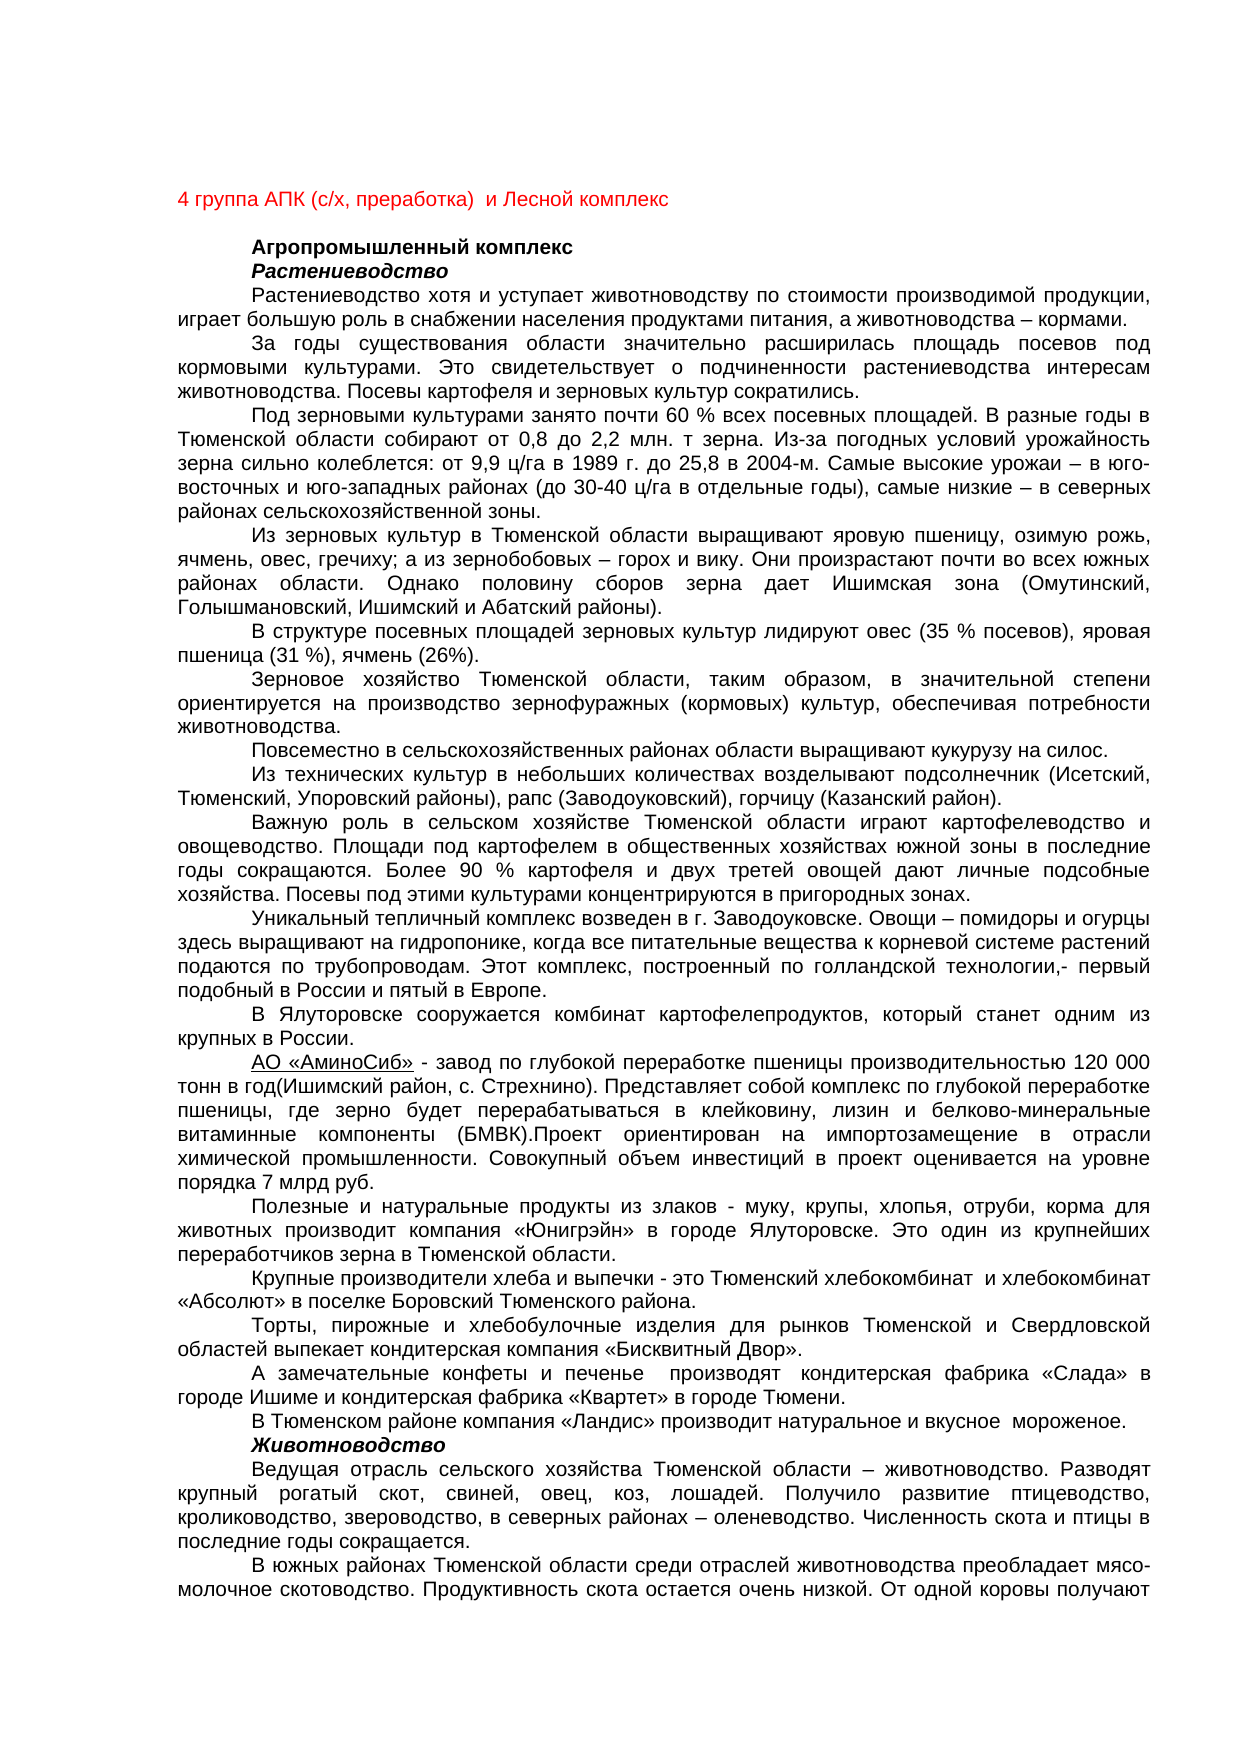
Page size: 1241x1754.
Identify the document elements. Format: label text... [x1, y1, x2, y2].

text Полезные и натуральные продукты из злаков - муку, крупы, хлопья, отруби, корма для животных производит компания «Юнигрэйн» в городе Ялуторовске. Это один из крупнейших переработчиков зерна в Тюменской области. [177, 1193, 1152, 1265]
text Важную роль в сельском хозяйстве Тюменской области играют картофелеводство и овощеводство. Площади под картофелем в общественных хозяйствах южной зоны в последние годы сокращаются. Более 90 % картофеля и двух третей овощей дают личные подсобные хозяйства. Посевы под этими культурами концентрируются в пригородных зонах. [177, 810, 1152, 906]
text Крупные производители хлеба и выпечки - это Тюменский хлебокомбинат и хлебокомбинат «Абсолют» в поселке Боровский Тюменского района. [177, 1265, 1152, 1313]
text В Тюменском районе компания «Ландис» производит натуральное и вкусное мороженое. [177, 1409, 1152, 1433]
subtitle Агропромышленный комплекс [177, 235, 1152, 259]
text Ведущая отрасль сельского хозяйства Тюменской области – животноводство. Разводят крупный рогатый скот, свиней, овец, коз, лошадей. Получило развитие птицеводство, кролиководство, звероводство, в северных районах – оленеводство. Численность скота и птицы в последние годы сокращается. [177, 1457, 1152, 1553]
text За годы существования области значительно расширилась площадь посевов под кормовыми культурами. Это свидетельствует о подчиненности растениеводства интересам животноводства. Посевы картофеля и зерновых культур сократились. [177, 331, 1152, 403]
text В структуре посевных площадей зерновых культур лидируют овес (35 % посевов), яровая пшеница (31 %), ячмень (26%). [177, 618, 1152, 666]
text Из зерновых культур в Тюменской области выращивают яровую пшеницу, озимую рожь, ячмень, овес, гречиху; а из зернобобовых – горох и вику. Они произрастают почти во всех южных районах области. Однако половину сборов зерна дает Ишимская зона (Омутинский, Голышмановский, Ишимский и Абатский районы). [177, 523, 1152, 618]
text Растениеводство [177, 259, 1152, 283]
text Животноводство [177, 1433, 1152, 1457]
text Торты, пирожные и хлебобулочные изделия для рынков Тюменской и Свердловской областей выпекает кондитерская компания «Бисквитный Двор». [177, 1313, 1152, 1361]
text АО «АминоСиб» - завод по глубокой переработке пшеницы производительностью 120 000 тонн в год(Ишимский район, с. Стрехнино). Представляет собой комплекс по глубокой переработке пшеницы, где зерно будет перерабатываться в клейковину, лизин и белково-минеральные витаминные компоненты (БМВК).Проект ориентирован на импортозамещение в отрасли химической промышленности. Совокупный объем инвестиций в проект оценивается на уровне порядка 7 млрд руб. [177, 1050, 1152, 1193]
text А замечательные конфеты и печенье производят кондитерская фабрика «Слада» в городе Ишиме и кондитерская фабрика «Квартет» в городе Тюмени. [177, 1361, 1152, 1409]
text В Ялуторовске сооружается комбинат картофелепродуктов, который станет одним из крупных в России. [177, 1002, 1152, 1050]
text Растениеводство хотя и уступает животноводству по стоимости производимой продукции, играет большую роль в снабжении населения продуктами питания, а животноводства – кормами. [177, 283, 1152, 331]
text Уникальный тепличный комплекс возведен в г. Заводоуковске. Овощи – помидоры и огурцы здесь выращивают на гидропонике, когда все питательные вещества к корневой системе растений подаются по трубопроводам. Этот комплекс, построенный по голландской технологии,- первый подобный в России и пятый в Европе. [177, 906, 1152, 1002]
text Из технических культур в небольших количествах возделывают подсолнечник (Исетский, Тюменский, Упоровский районы), рапс (Заводоуковский), горчицу (Казанский район). [177, 762, 1152, 810]
text Зерновое хозяйство Тюменской области, таким образом, в значительной степени ориентируется на производство зернофуражных (кормовых) культур, обеспечивая потребности животноводства. [177, 666, 1152, 738]
text Повсеместно в сельскохозяйственных районах области выращивают кукурузу на силос. [177, 738, 1152, 762]
text Под зерновыми культурами занято почти 60 % всех посевных площадей. В разные годы в Тюменской области собирают от 0,8 до 2,2 млн. т зерна. Из-за погодных условий урожайность зерна сильно колеблется: от 9,9 ц/га в 1989 г. до 25,8 в 2004-м. Самые высокие урожаи – в юго-восточных и юго-западных районах (до 30-40 ц/га в отдельные годы), самые низкие – в северных районах сельскохозяйственной зоны. [177, 403, 1152, 523]
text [177, 1553, 1152, 1601]
text 4 группа АПК (с/х, преработка) и Лесной комплекс [177, 187, 1152, 211]
